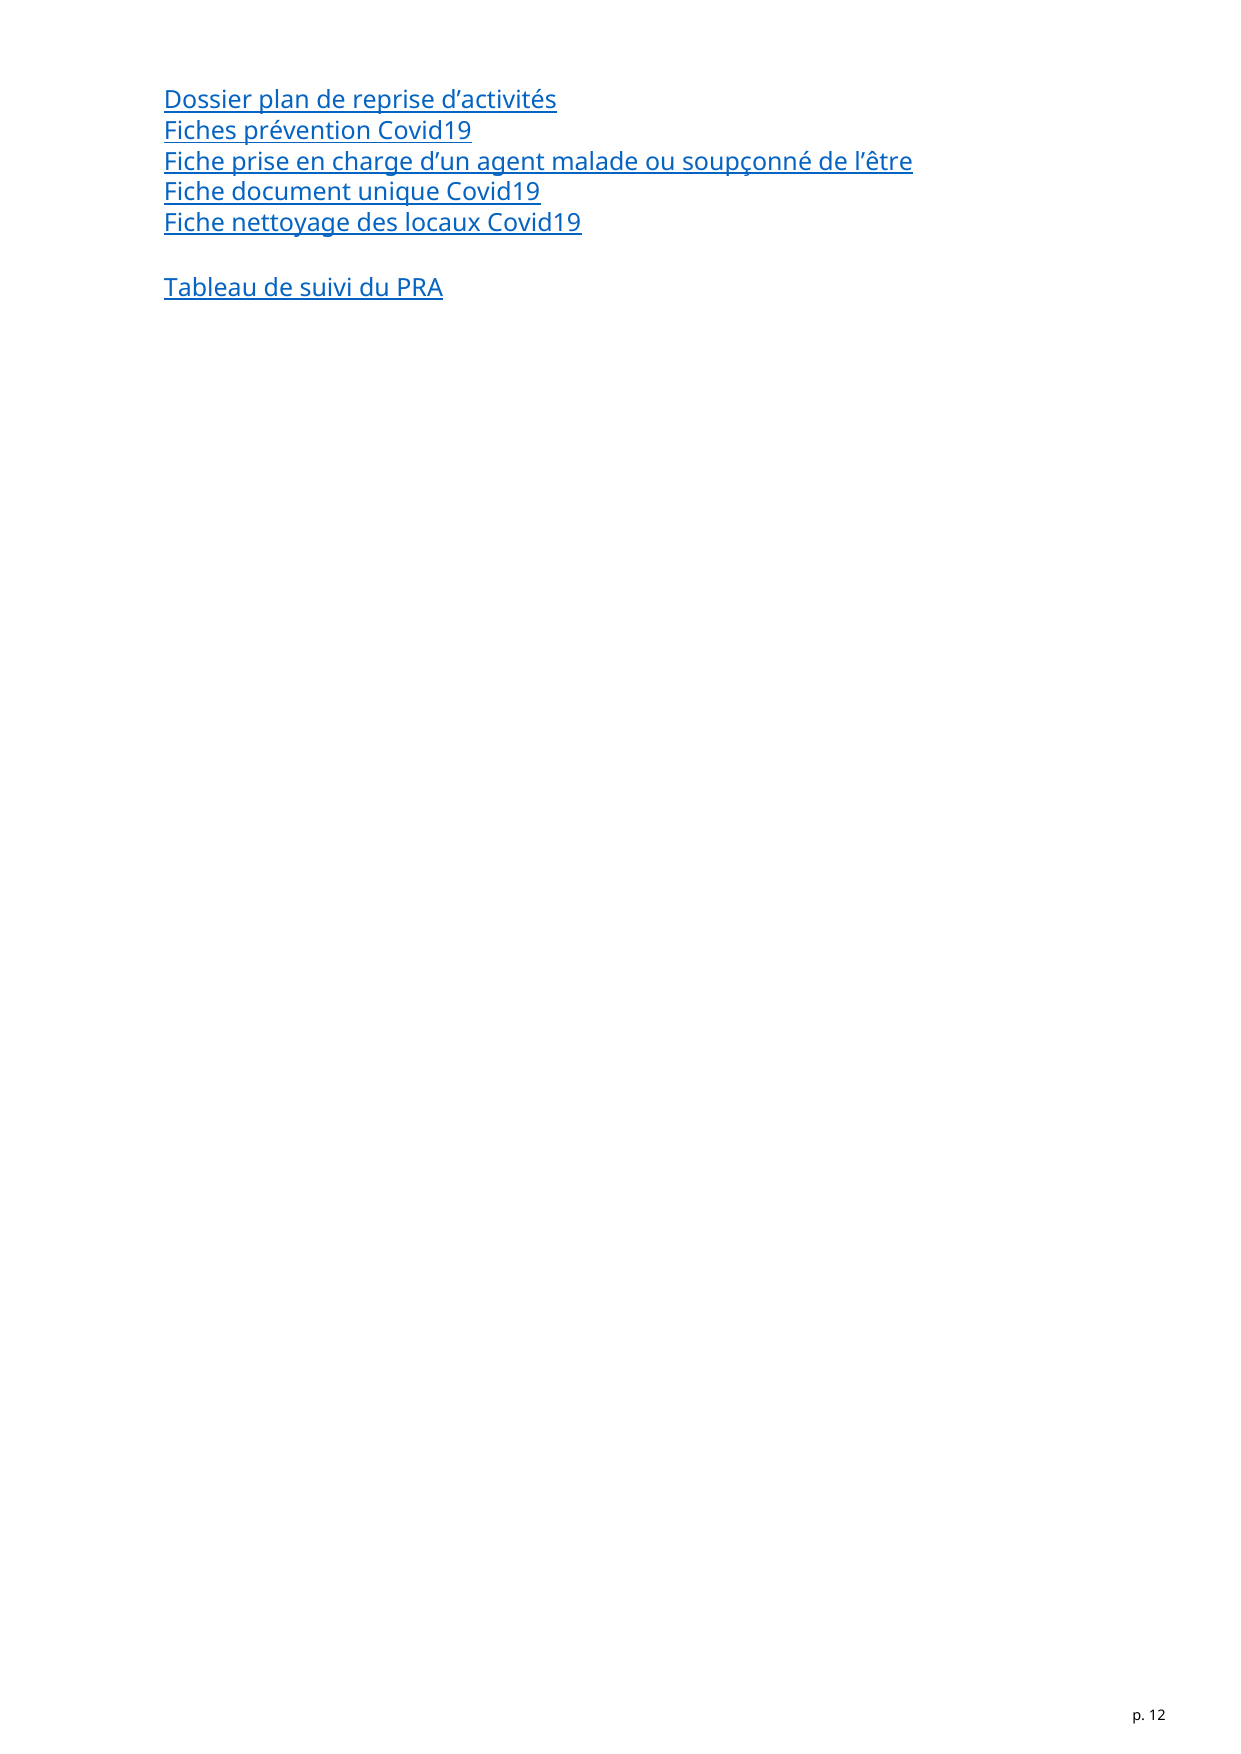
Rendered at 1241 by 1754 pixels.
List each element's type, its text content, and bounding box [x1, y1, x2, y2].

text Fiches prévention Covid19 [164, 115, 1165, 146]
text Dossier plan de reprise d’activités [164, 84, 1165, 115]
text Fiche nettoyage des locaux Covid19 [164, 207, 1165, 238]
text Fiche prise en charge d’un agent malade ou soupçonné de l’être [164, 146, 1165, 176]
text Tableau de suivi du PRA [164, 272, 1165, 302]
text Fiche document unique Covid19 [164, 176, 1165, 207]
